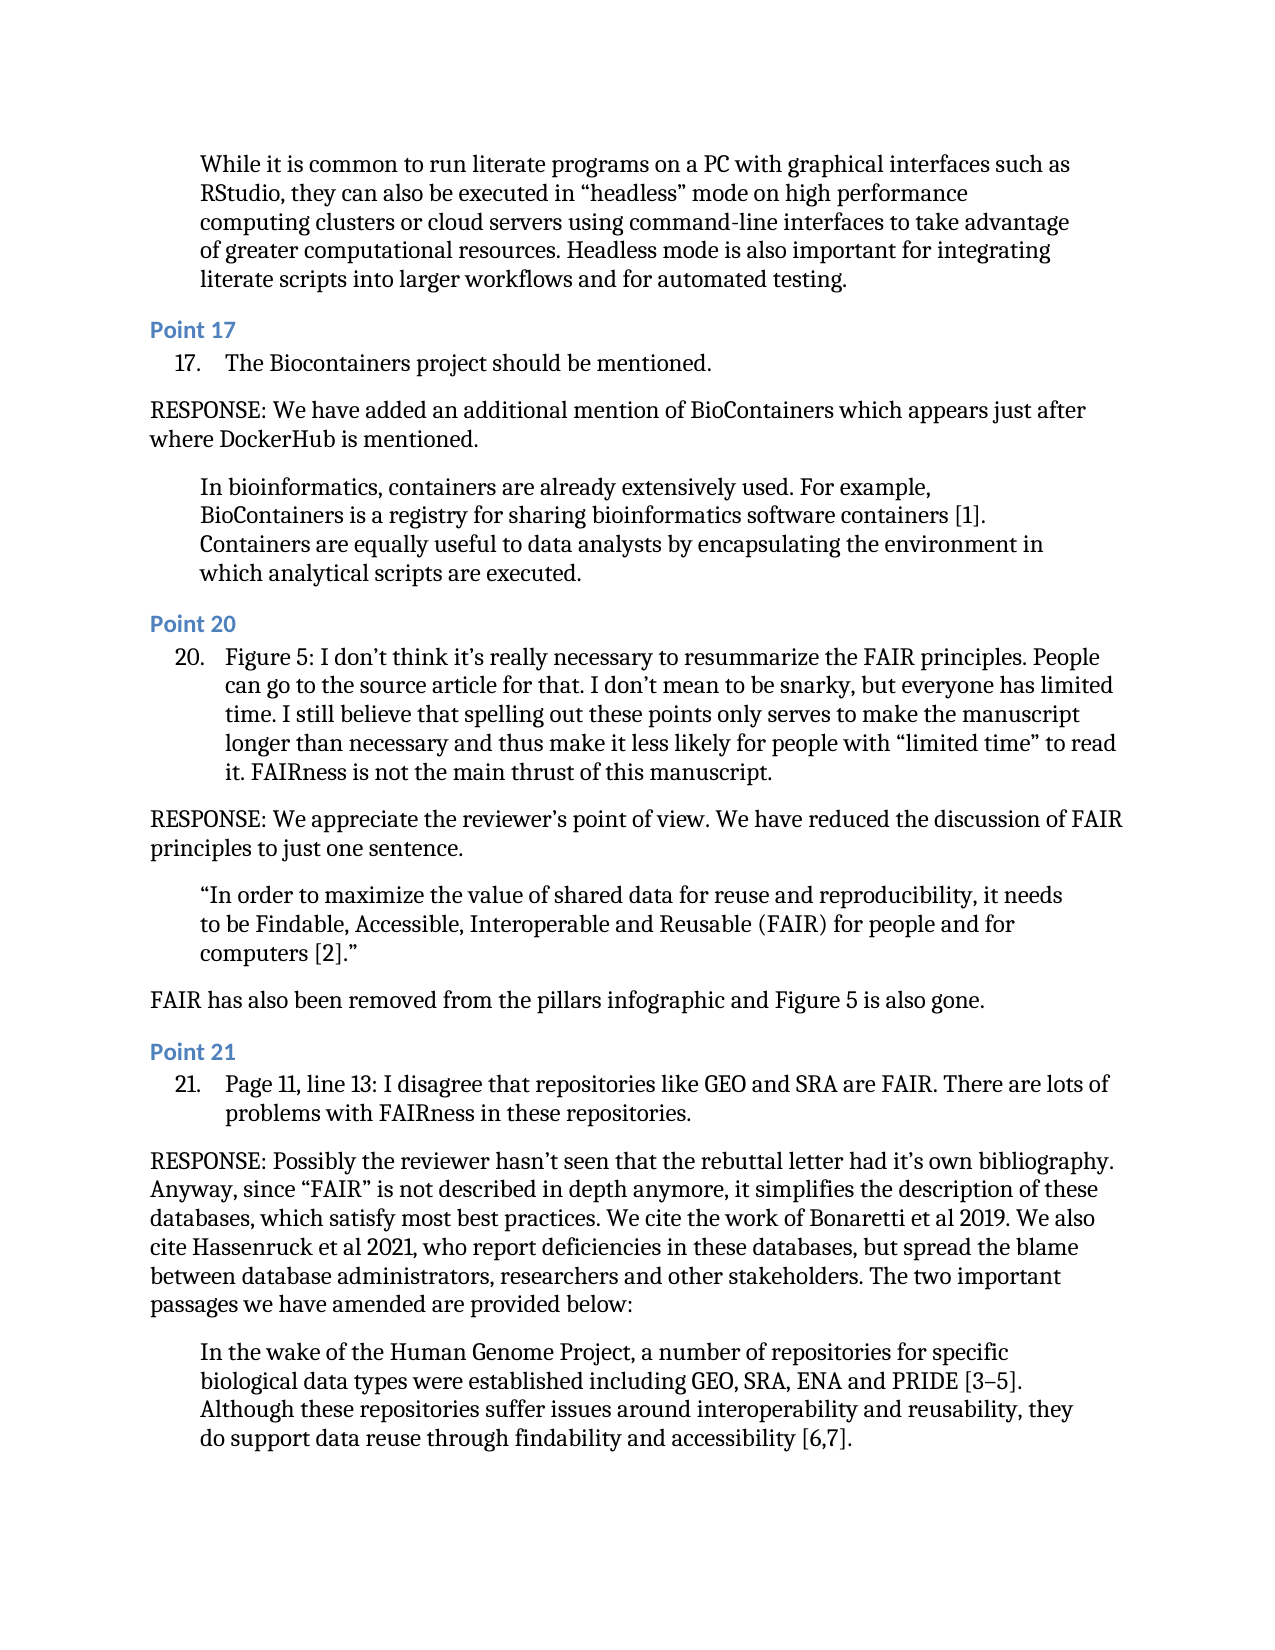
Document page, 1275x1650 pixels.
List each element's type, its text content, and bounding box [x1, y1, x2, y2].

subtitle Point 21 [150, 1036, 1125, 1067]
text “In order to maximize the value of shared data for reuse and reproducibility, it needs to be Findable, Accessible, Interoperable and Reusable (FAIR) for people and for computers [2].” [200, 881, 1075, 968]
subtitle Point 17 [150, 314, 1125, 345]
text RESPONSE: Possibly the reviewer hasn’t seen that the rebuttal letter had it’s own bibliography. Anyway, since “FAIR” is not described in depth anymore, it simplifies the description of these databases, which satisfy most best practices. We cite the work of Bonaretti et al 2019. We also cite Hassenruck et al 2021, who report deficiencies in these databases, but spread the blame between database administrators, researchers and other stakeholders. The two important passages we have amended are provided below: [150, 1147, 1125, 1319]
list Page 11, line 13: I disagree that repositories like GEO and SRA are FAIR. There are lots of problems with FAIRness in these repositories. [175, 1070, 1125, 1128]
text RESPONSE: We have added an additional mention of BioContainers which appears just after where DockerHub is mentioned. [150, 396, 1125, 454]
text In the wake of the Human Genome Project, a number of repositories for specific biological data types were established including GEO, SRA, ENA and PRIDE [3–5]. Although these repositories suffer issues around interoperability and reusability, they do support data reuse through findability and accessibility [6,7]. [200, 1338, 1075, 1453]
list Figure 5: I don’t think it’s really necessary to resummarize the FAIR principles. People can go to the source article for that. I don’t mean to be snarky, but everyone has limited time. I still believe that spelling out these points only serves to make the manuscript longer than necessary and thus make it less likely for people with “limited time” to read it. FAIRness is not the main thrust of this manuscript. [175, 643, 1125, 786]
text RESPONSE: We appreciate the reviewer’s point of view. We have reduced the discussion of FAIR principles to just one sentence. [150, 805, 1125, 863]
text FAIR has also been removed from the pillars infographic and Figure 5 is also gone. [150, 986, 1125, 1015]
list The Biocontainers project should be mentioned. [175, 349, 1125, 378]
subtitle Point 20 [150, 608, 1125, 639]
text In bioinformatics, containers are already extensively used. For example, BioContainers is a registry for sharing bioinformatics software containers [1]. Containers are equally useful to data analysts by encapsulating the environment in which analytical scripts are executed. [200, 473, 1075, 588]
text While it is common to run literate programs on a PC with graphical interfaces such as RStudio, they can also be executed in “headless” mode on high performance computing clusters or cloud servers using command-line interfaces to take advantage of greater computational resources. Headless mode is also important for integrating literate scripts into larger workflows and for automated testing. [200, 150, 1075, 294]
